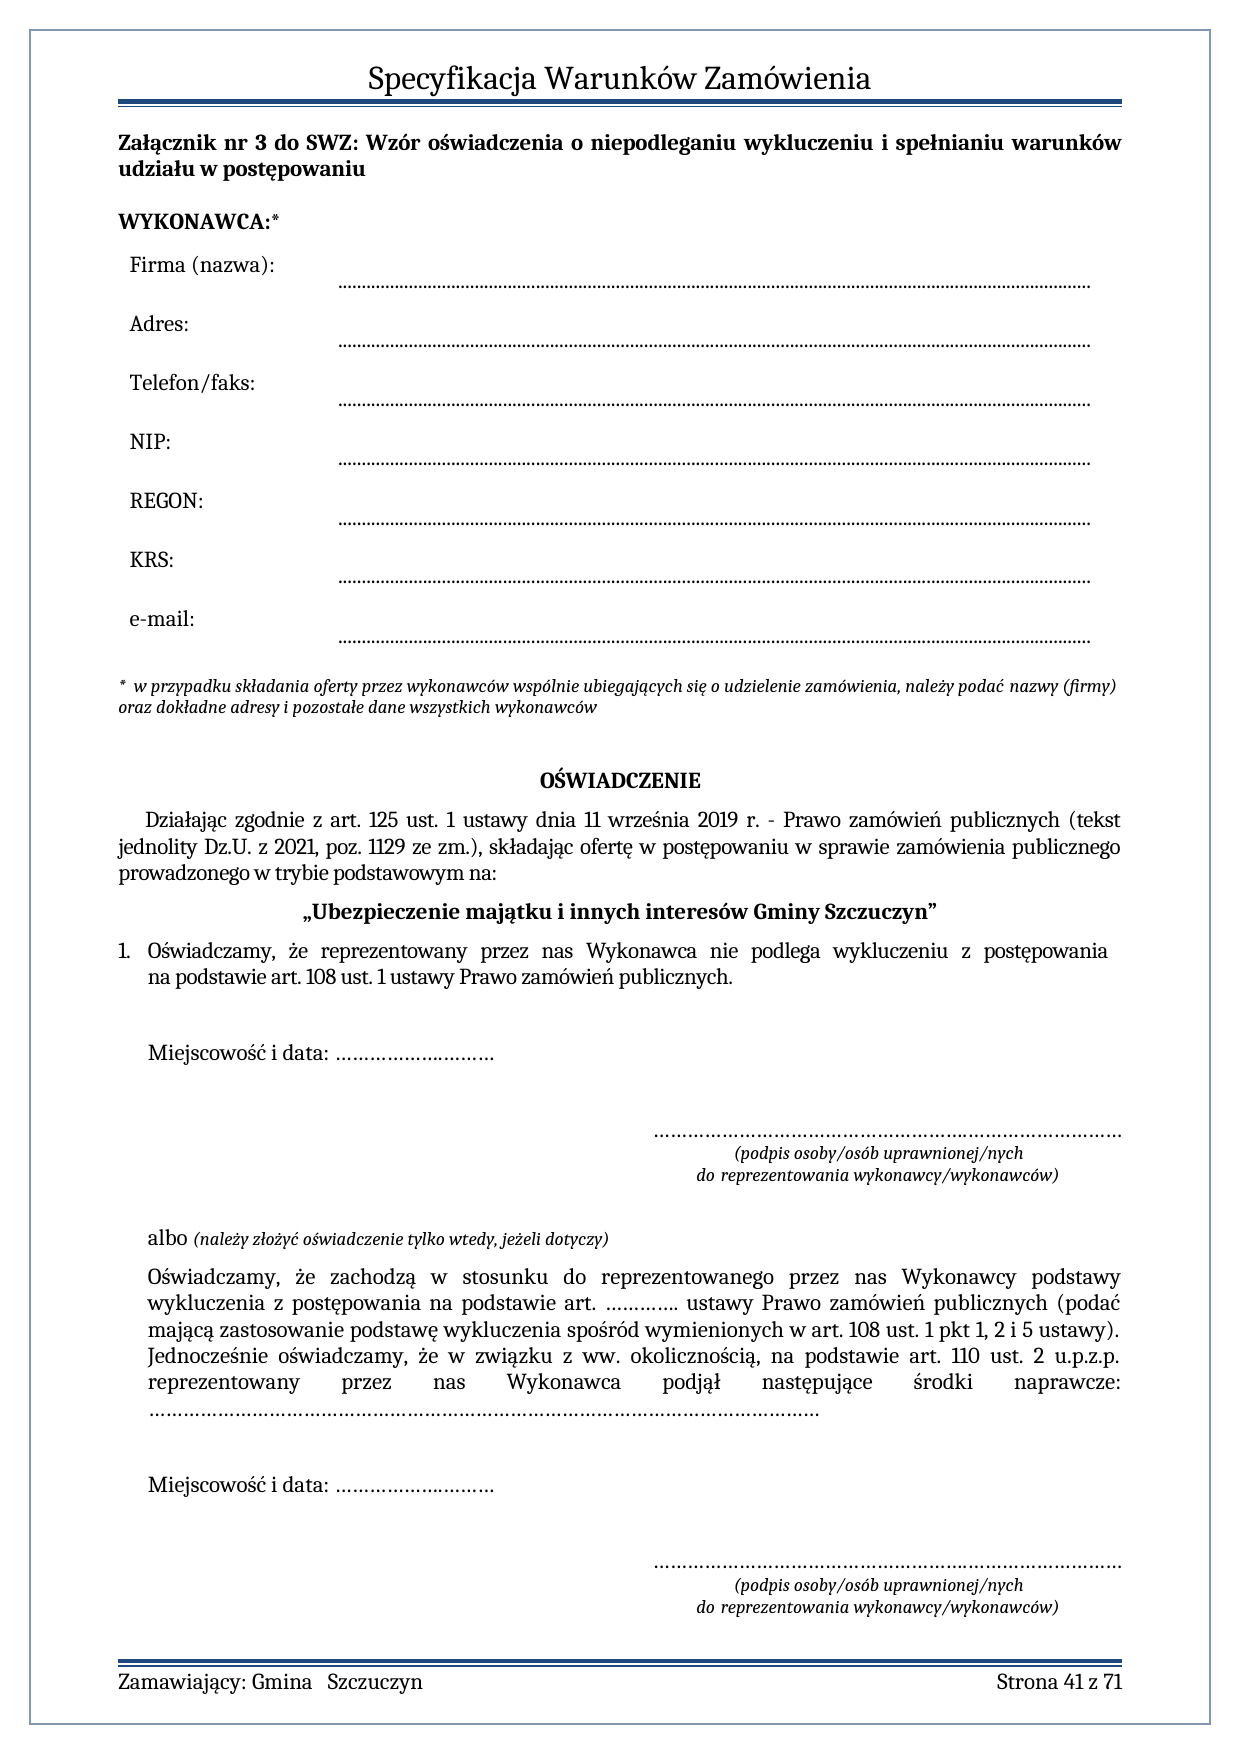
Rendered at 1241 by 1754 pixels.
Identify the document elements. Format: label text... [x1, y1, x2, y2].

table_cell ................................................................................................................................................................ [327, 294, 1106, 353]
text Oświadczamy, że zachodzą w stosunku do reprezentowanego przez nas Wykonawcy podstawy wykluczenia z postępowania na podstawie art. …………. ustawy Prawo zamówień publicznych (podać mającą zastosowanie podstawę wykluczenia spośród wymienionych w art. 108 ust. 1 pkt 1, 2 i 5 ustawy). Jednocześnie oświadczamy, że w związku z ww. okolicznością, na podstawie art. 110 ust. 2 u.p.z.p. reprezentowany przez nas Wykonawca podjął następujące środki naprawcze: ……………………………………………………………………………………………………… [148, 1264, 1122, 1422]
text Miejscowość i data: ……………….……… [148, 1472, 1122, 1498]
table_cell KRS: [118, 531, 327, 590]
text ……………………………………………….……………………… [118, 1548, 1122, 1574]
table_header Firma (nazwa): [118, 235, 327, 294]
text do reprezentowania wykonawcy/wykonawców) [635, 1164, 1122, 1186]
text Działając zgodnie z art. 125 ust. 1 ustawy dnia 11 września 2019 r. - Prawo zamówień publicznych (tekst jednolity Dz.U. z 2021, poz. 1129 ze zm.), składając ofertę w postępowaniu w sprawie zamówienia publicznego prowadzonego w trybie podstawowym na: [118, 807, 1122, 886]
table_cell e-mail: [118, 590, 327, 649]
text do reprezentowania wykonawcy/wykonawców) [635, 1596, 1122, 1618]
table_cell REGON: [118, 472, 327, 531]
table_cell Adres: [118, 294, 327, 353]
table_cell NIP: [118, 413, 327, 472]
text (podpis osoby/osób uprawnionej/nych [635, 1143, 1122, 1164]
table_cell ................................................................................................................................................................ [327, 531, 1106, 590]
table_header ................................................................................................................................................................ [327, 235, 1106, 294]
table_cell ................................................................................................................................................................ [327, 413, 1106, 472]
text Załącznik nr 3 do SWZ: Wzór oświadczenia o niepodleganiu wykluczeniu i spełnianiu warunków udziału w postępowaniu [118, 130, 1122, 183]
text ……………………………………………….……………………… [118, 1117, 1122, 1143]
table_cell ................................................................................................................................................................ [327, 354, 1106, 412]
table_cell ................................................................................................................................................................ [327, 472, 1106, 531]
text OŚWIADCZENIE [118, 768, 1122, 794]
table_cell Telefon/faks: [118, 354, 327, 412]
text (podpis osoby/osób uprawnionej/nych [635, 1574, 1122, 1596]
list Oświadczamy, że reprezentowany przez nas Wykonawca nie podlega wykluczeniu z postępowania na podstawie art. 108 ust. 1 ustawy Prawo zamówień publicznych. [118, 937, 1122, 990]
text „Ubezpieczenie majątku i innych interesów Gminy Szczuczyn” [118, 899, 1122, 925]
text Miejscowość i data: ……………….……… [148, 1040, 1122, 1067]
text albo (należy złożyć oświadczenie tylko wtedy, jeżeli dotyczy) [148, 1225, 1122, 1251]
table_cell ................................................................................................................................................................ [327, 590, 1106, 649]
text * w przypadku składania oferty przez wykonawców wspólnie ubiegających się o udzielenie zamówienia, należy podać nazwy (firmy) oraz dokładne adresy i pozostałe dane wszystkich wykonawców [118, 675, 1122, 718]
text WYKONAWCA:* [118, 209, 1122, 235]
